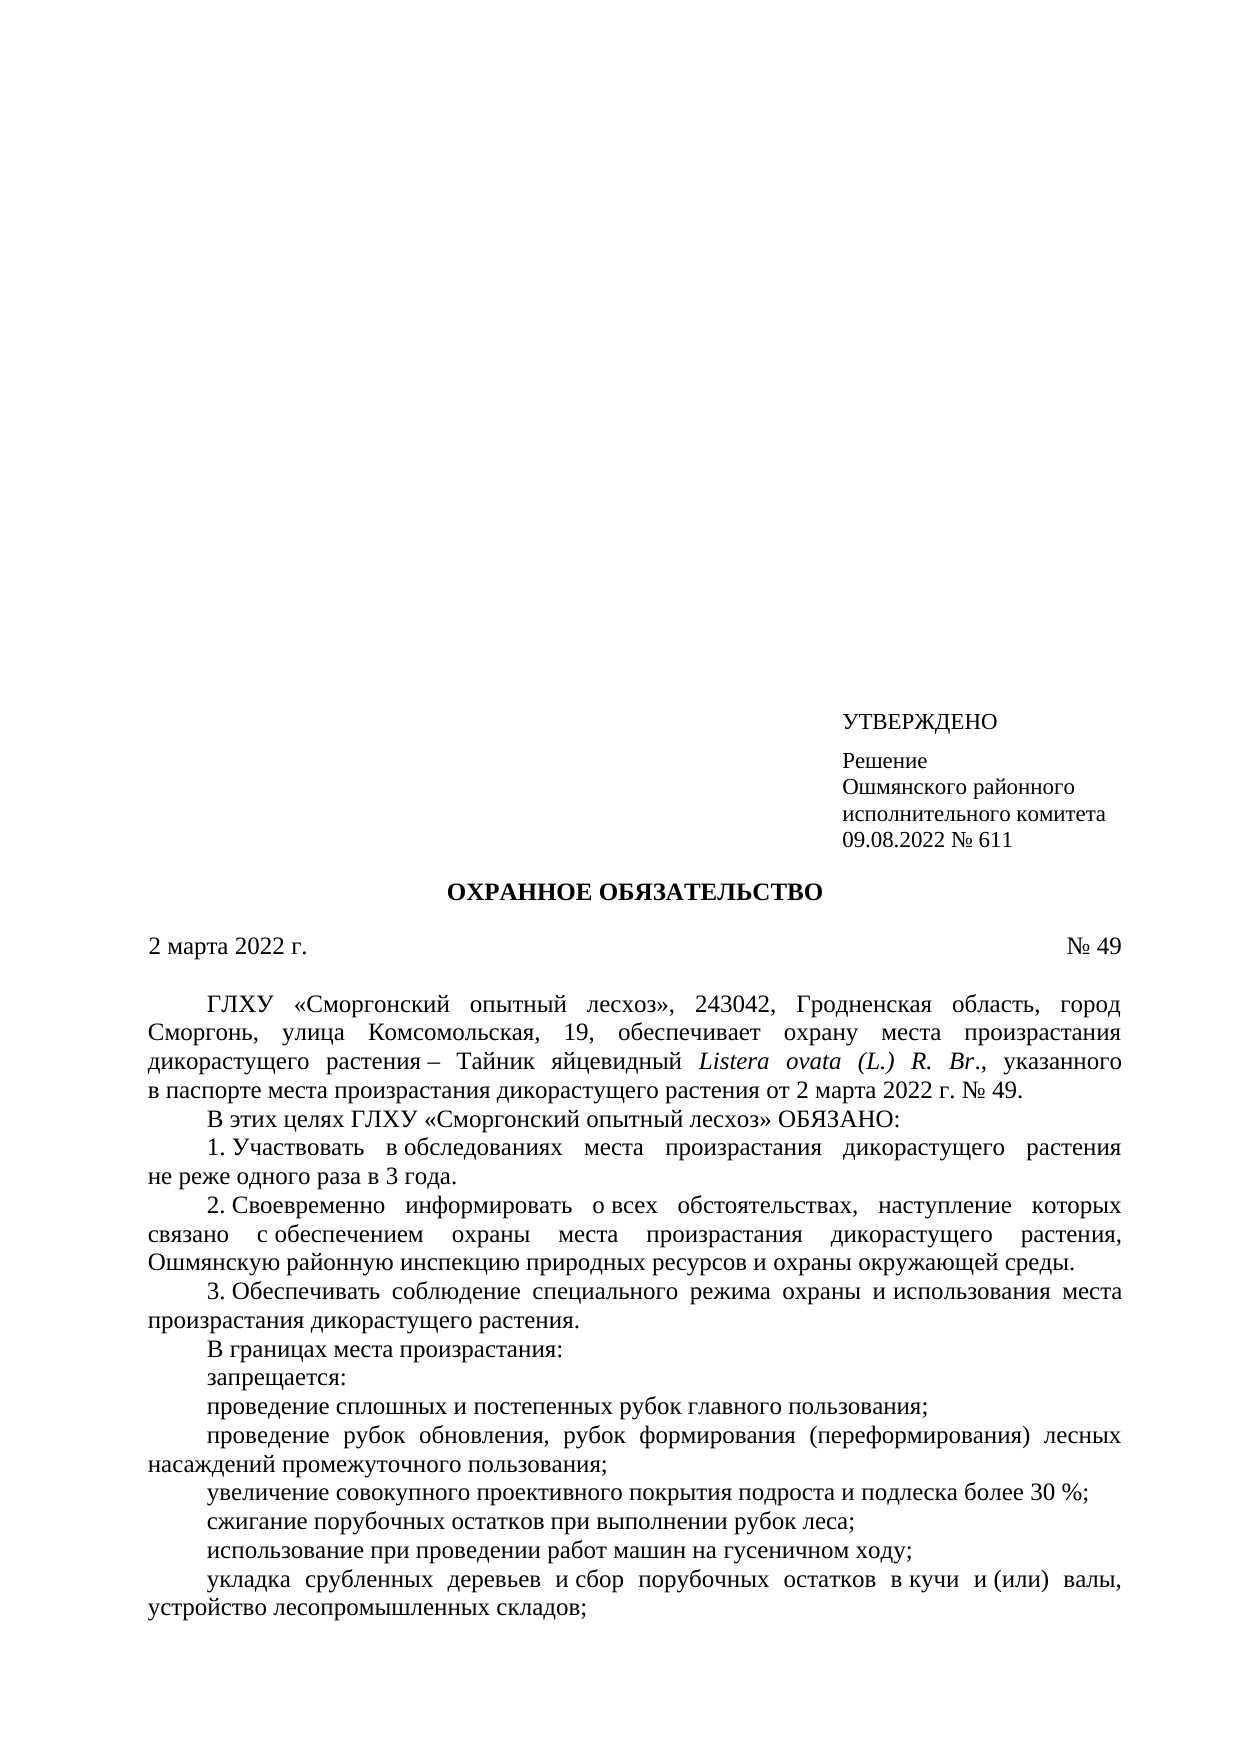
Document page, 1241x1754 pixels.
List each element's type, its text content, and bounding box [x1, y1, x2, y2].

text В границах места произрастания: [148, 1334, 1122, 1362]
text 1. Участвовать в обследованиях места произрастания дикорастущего растения не реже одного раза в 3 года. [148, 1132, 1122, 1190]
text проведение рубок обновления, рубок формирования (переформирования) лесных насаждений промежуточного пользования; [148, 1420, 1122, 1477]
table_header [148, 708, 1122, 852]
text проведение сплошных и постепенных рубок главного пользования; [148, 1391, 1122, 1420]
title ОХРАННОЕ ОБЯЗАТЕЛЬСТВО [148, 877, 1122, 906]
text увеличение совокупного проективного покрытия подроста и подлеска более 30 %; [148, 1477, 1122, 1506]
text 3. Обеспечивать соблюдение специального режима охраны и использования места произрастания дикорастущего растения. [148, 1276, 1122, 1334]
text запрещается: [148, 1362, 1122, 1391]
text укладка срубленных деревьев и сбор порубочных остатков в кучи и (или) валы, устройство лесопромышленных складов; [148, 1564, 1122, 1621]
text В этих целях ГЛХУ «Сморгонский опытный лесхоз» ОБЯЗАНО: [148, 1104, 1122, 1132]
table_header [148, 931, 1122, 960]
text 2. Своевременно информировать о всех обстоятельствах, наступление которых связано с обеспечением охраны места произрастания дикорастущего растения, Ошмянскую районную инспекцию природных ресурсов и охраны окружающей среды. [148, 1190, 1122, 1276]
text сжигание порубочных остатков при выполнении рубок леса; [148, 1506, 1122, 1535]
text ГЛХУ «Сморгонский опытный лесхоз», 243042, Гродненская область, город Сморгонь, улица Комсомольская, 19, обеспечивает охрану места произрастания дикорастущего растения – Тайник яйцевидный Listera ovata (L.) R. Br., указанного в паспорте места произрастания дикорастущего растения от 2 марта 2022 г. № 49. [148, 989, 1122, 1104]
text использование при проведении работ машин на гусеничном ходу; [148, 1535, 1122, 1564]
